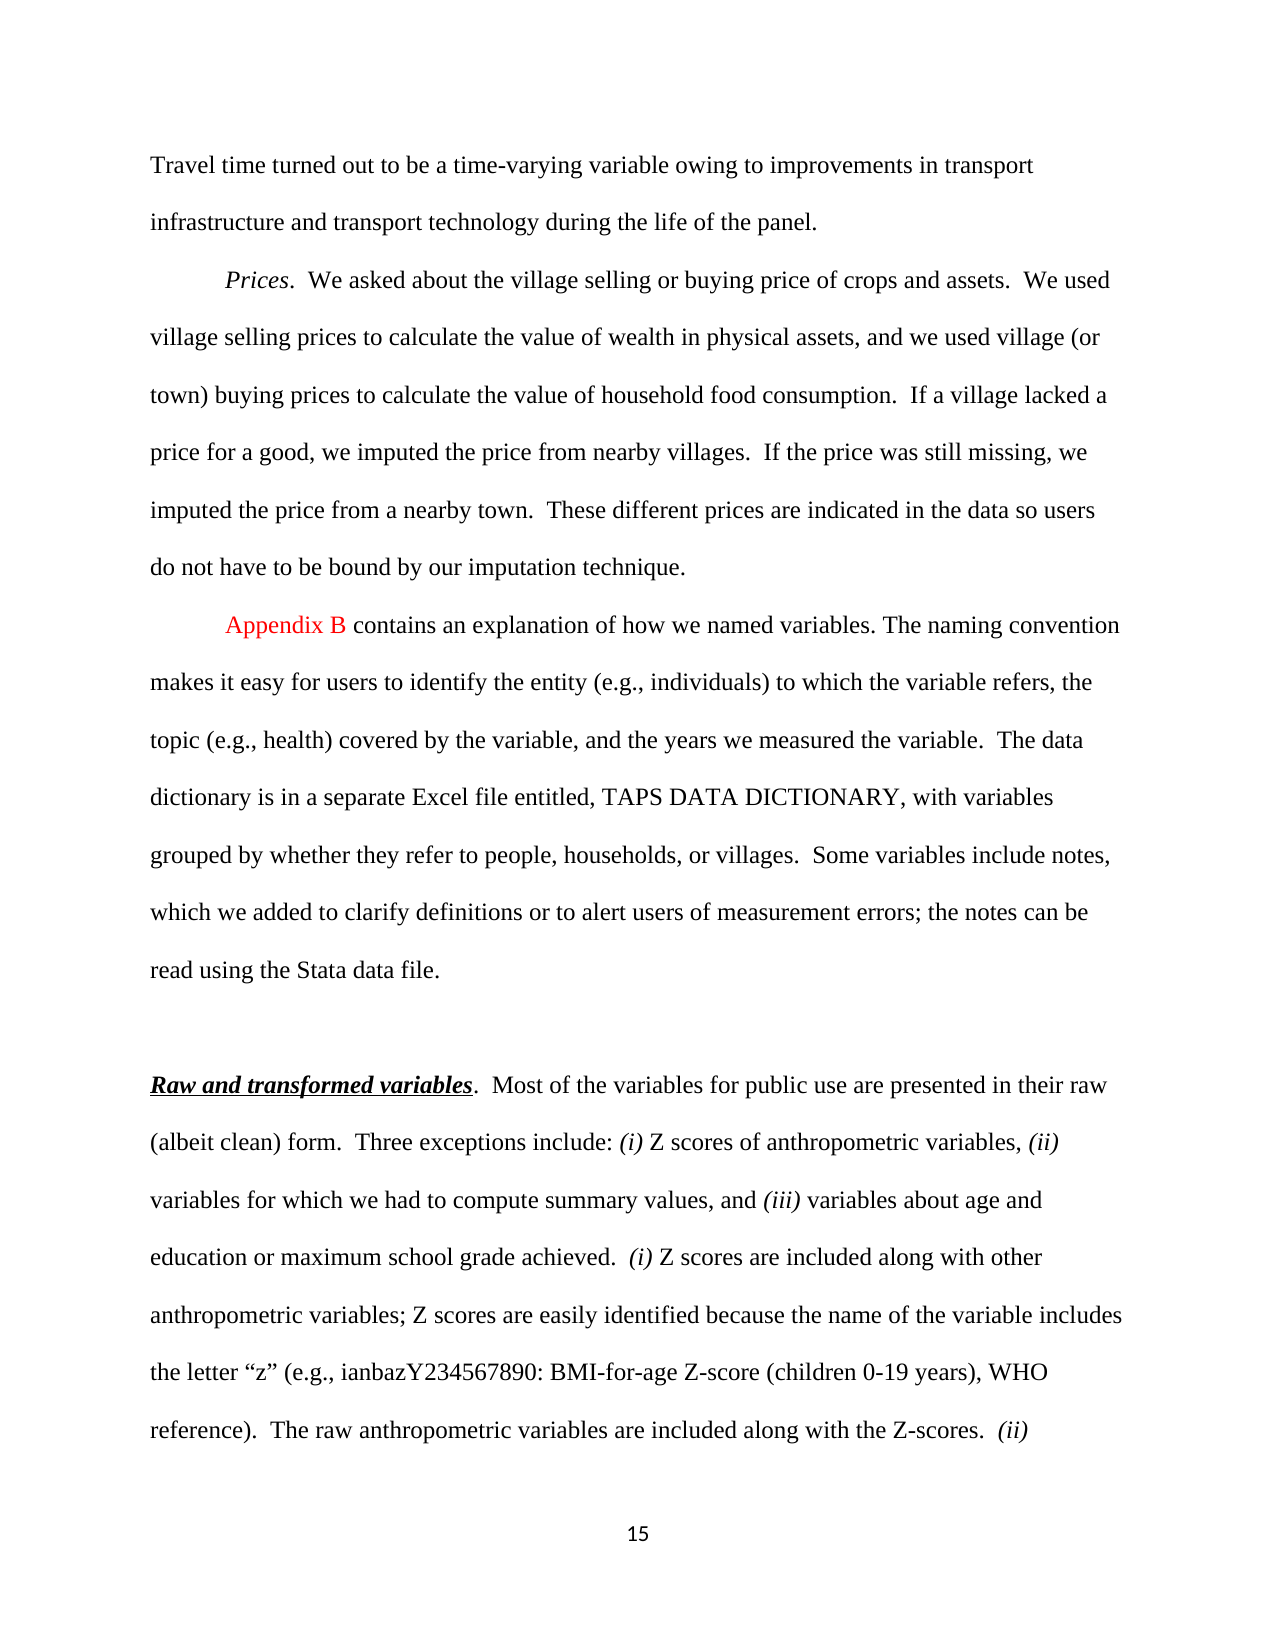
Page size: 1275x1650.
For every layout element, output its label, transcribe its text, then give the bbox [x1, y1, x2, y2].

text Appendix B contains an explanation of how we named variables. The naming convention makes it easy for users to identify the entity (e.g., individuals) to which the variable refers, the topic (e.g., health) covered by the variable, and the years we measured the variable. The data dictionary is in a separate Excel file entitled, TAPS DATA DICTIONARY, with variables grouped by whether they refer to people, households, or villages. Some variables include notes, which we added to clarify definitions or to alert users of measurement errors; the notes can be read using the Stata data file. [150, 610, 1125, 984]
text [150, 1070, 1125, 1444]
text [150, 150, 1125, 236]
text Prices. We asked about the village selling or buying price of crops and assets. We used village selling prices to calculate the value of wealth in physical assets, and we used village (or town) buying prices to calculate the value of household food consumption. If a village lacked a price for a good, we imputed the price from nearby villages. If the price was still missing, we imputed the price from a nearby town. These different prices are indicated in the data so users do not have to be bound by our imputation technique. [150, 265, 1125, 581]
